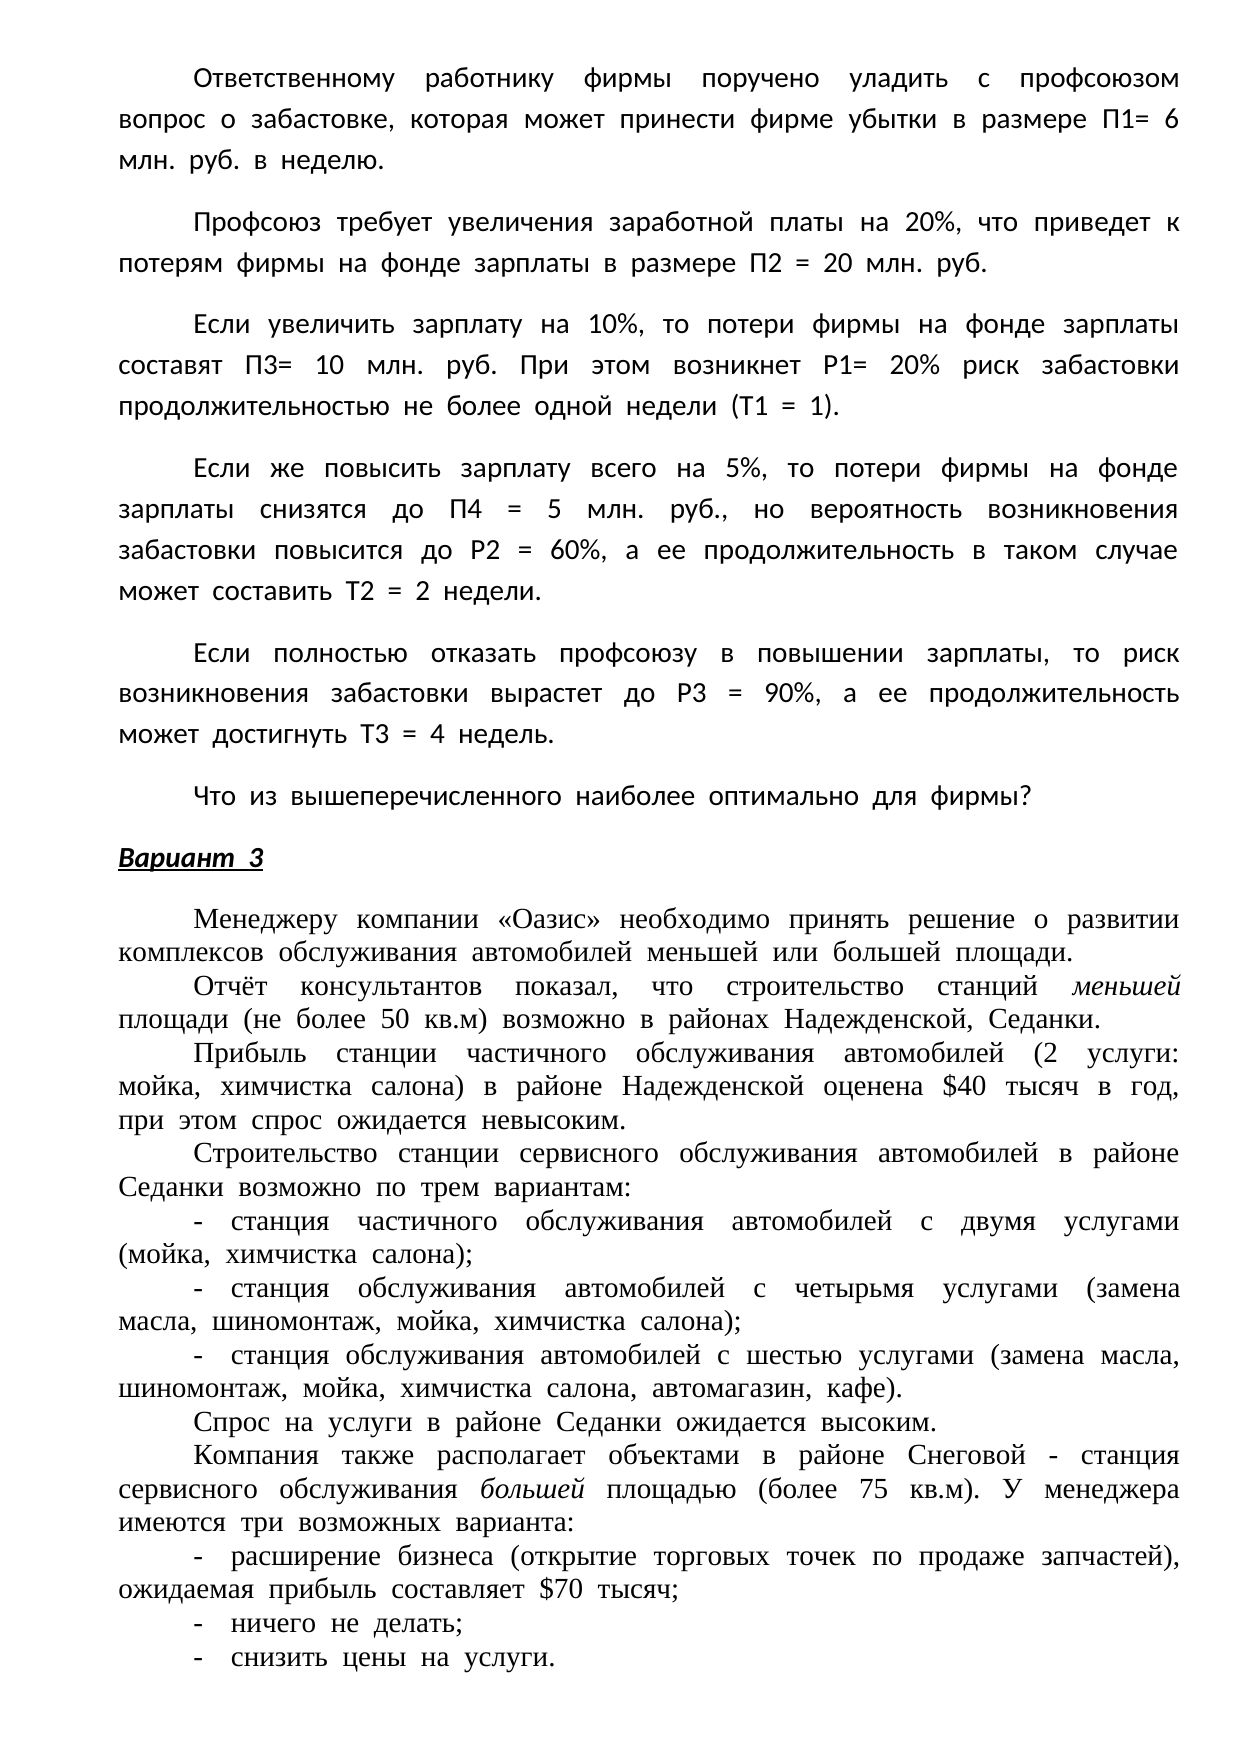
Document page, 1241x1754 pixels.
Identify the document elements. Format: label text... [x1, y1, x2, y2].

text Спрос на услуги в районе Седанки ожидается высоким. [118, 1404, 1181, 1437]
text Профсоюз требует увеличения заработной платы на 20%, что приведет к потерям фирмы на фонде зарплаты в размере П2 = 20 млн. руб. [118, 203, 1181, 279]
text Вариант 3 [118, 839, 1181, 875]
text Строительство станции сервисного обслуживания автомобилей в районе Седанки возможно по трем вариантам: [118, 1136, 1181, 1203]
text - станция обслуживания автомобилей с шестью услугами (замена масла, шиномонтаж, мойка, химчистка салона, автомагазин, кафе). [118, 1337, 1181, 1404]
text Менеджеру компании «Оазис» необходимо принять решение о развитии комплексов обслуживания автомобилей меньшей или большей площади. [118, 901, 1181, 968]
text Если полностью отказать профсоюзу в повышении зарплаты, то риск возникновения забастовки вырастет до Р3 = 90%, а ее продолжительность может достигнуть Т3 = 4 недель. [118, 634, 1181, 751]
text Компания также располагает объектами в районе Снеговой - станция сервисного обслуживания большей площадью (более 75 кв.м). У менеджера имеются три возможных варианта: [118, 1437, 1181, 1538]
text - ничего не делать; [118, 1605, 1181, 1639]
text - расширение бизнеса (открытие торговых точек по продаже запчастей), ожидаемая прибыль составляет $70 тысяч; [118, 1538, 1181, 1605]
text - снизить цены на услуги. [118, 1639, 1181, 1672]
text - станция обслуживания автомобилей с четырьмя услугами (замена масла, шиномонтаж, мойка, химчистка салона); [118, 1270, 1181, 1337]
text Прибыль станции частичного обслуживания автомобилей (2 услуги: мойка, химчистка салона) в районе Надежденской оценена $40 тысяч в год, при этом спрос ожидается невысоким. [118, 1035, 1181, 1136]
text Если же повысить зарплату всего на 5%, то потери фирмы на фонде зарплаты снизятся до П4 = 5 млн. руб., но вероятность возникновения забастовки повысится до Р2 = 60%, а ее продолжительность в таком случае может составить Т2 = 2 недели. [118, 449, 1181, 607]
text Отчёт консультантов показал, что строительство станций меньшей площади (не более 50 кв.м) возможно в районах Надежденской, Седанки. [118, 968, 1181, 1035]
text Если увеличить зарплату на 10%, то потери фирмы на фонде зарплаты составят П3= 10 млн. руб. При этом возникнет Р1= 20% риск забастовки продолжительностью не более одной недели (Т1 = 1). [118, 305, 1181, 423]
text Что из вышеперечисленного наиболее оптимально для фирмы? [118, 777, 1181, 813]
text Ответственному работнику фирмы поручено уладить с профсоюзом вопрос о забастовке, которая может принести фирме убытки в размере П1= 6 млн. руб. в неделю. [118, 59, 1181, 177]
text - станция частичного обслуживания автомобилей с двумя услугами (мойка, химчистка салона); [118, 1203, 1181, 1270]
